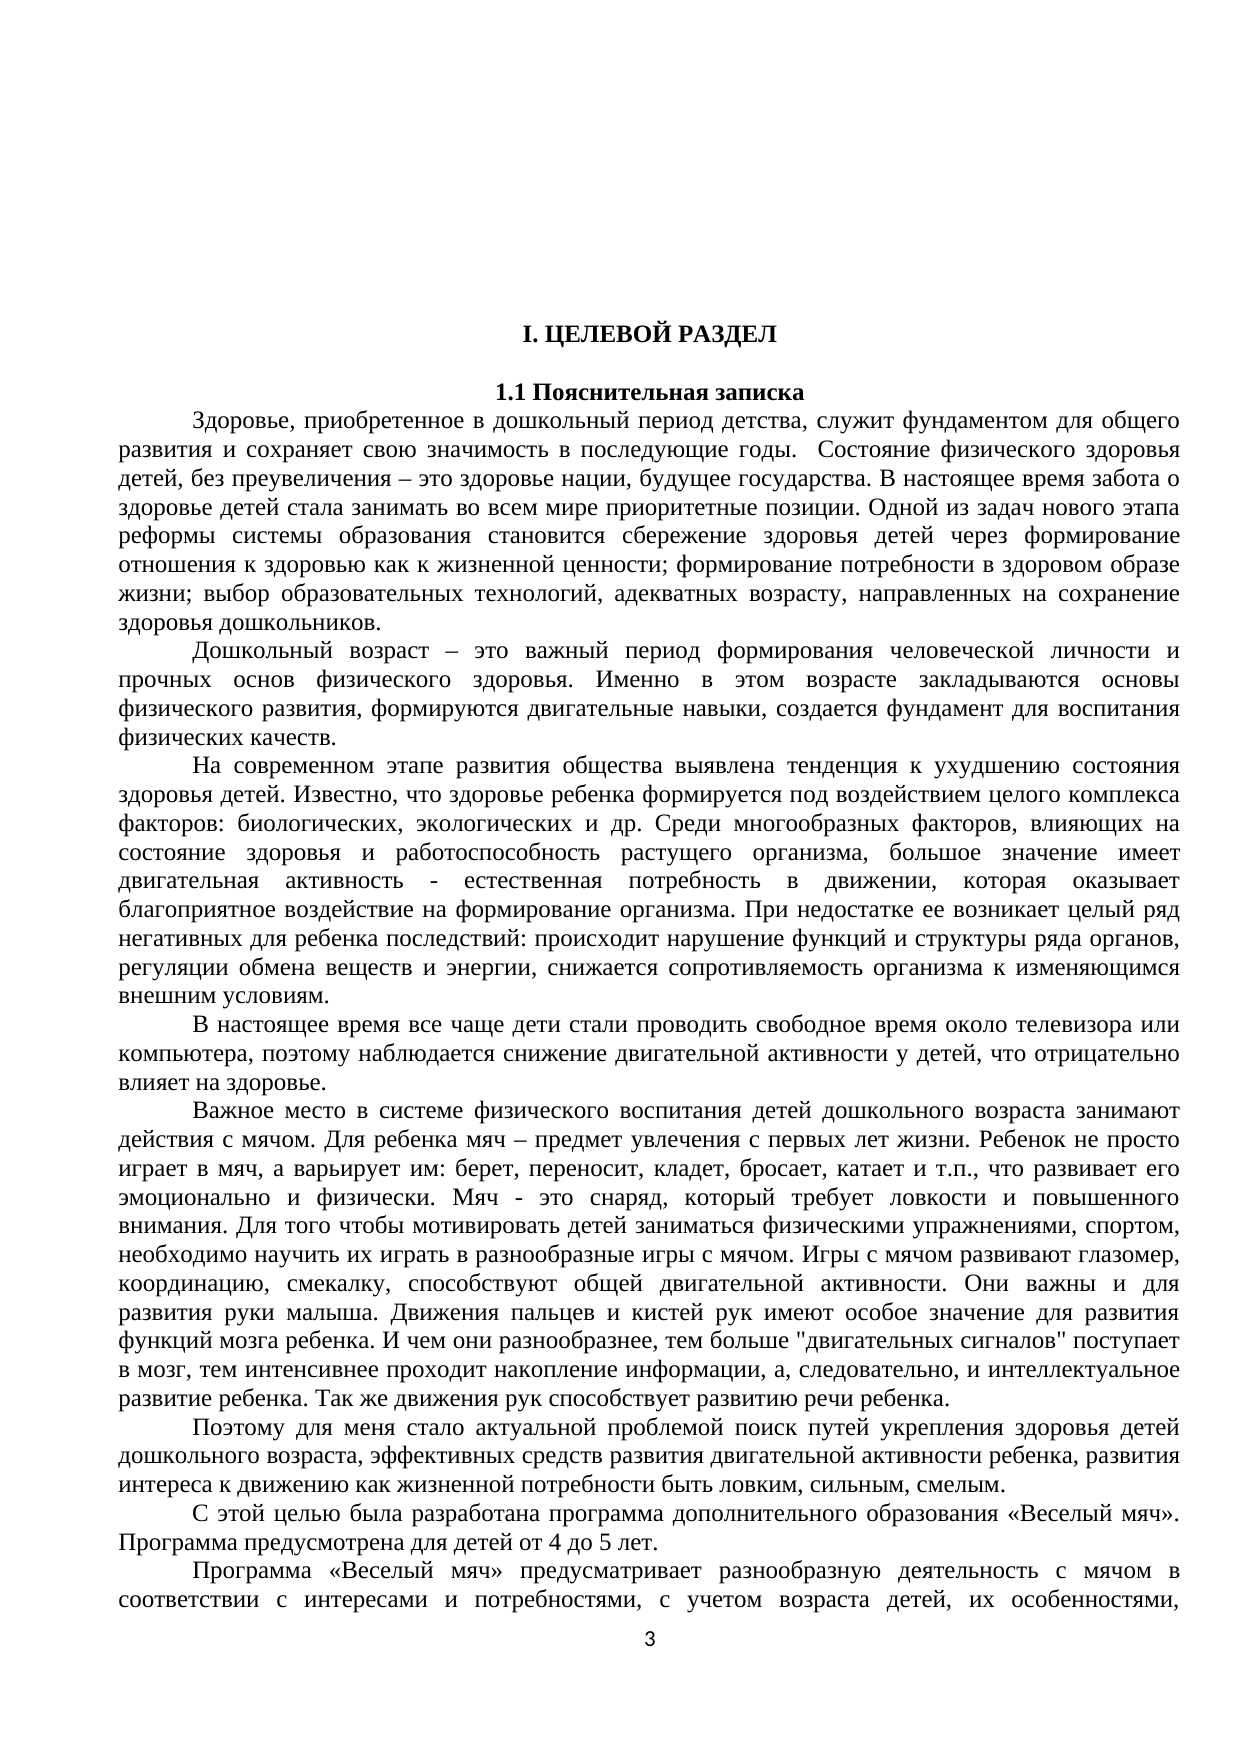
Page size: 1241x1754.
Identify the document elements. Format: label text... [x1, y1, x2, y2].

text Здоровье, приобретенное в дошкольный период детства, служит фундаментом для общего развития и сохраняет свою значимость в последующие годы. Состояние физического здоровья детей, без преувеличения – это здоровье нации, будущее государства. В настоящее время забота о здоровье детей стала занимать во всем мире приоритетные позиции. Одной из задач нового этапа реформы системы образования становится сбережение здоровья детей через формирование отношения к здоровью как к жизненной ценности; формирование потребности в здоровом образе жизни; выбор образовательных технологий, адекватных возрасту, направленных на сохранение здоровья дошкольников. [118, 406, 1181, 636]
text Важное место в системе физического воспитания детей дошкольного возраста занимают действия с мячом. Для ребенка мяч – предмет увлечения с первых лет жизни. Ребенок не просто играет в мяч, а варьирует им: берет, переносит, кладет, бросает, катает и т.п., что развивает его эмоционально и физически. Мяч - это снаряд, который требует ловкости и повышенного внимания. Для того чтобы мотивировать детей заниматься физическими упражнениями, спортом, необходимо научить их играть в разнообразные игры с мячом. Игры с мячом развивают глазомер, координацию, смекалку, способствуют общей двигательной активности. Они важны и для развития руки малыша. Движения пальцев и кистей рук имеют особое значение для развития функций мозга ребенка. И чем они разнообразнее, тем больше "двигательных сигналов" поступает в мозг, тем интенсивнее проходит накопление информации, а, следовательно, и интеллектуальное развитие ребенка. Так же движения рук способствует развитию речи ребенка. [118, 1096, 1181, 1412]
text Поэтому для меня стало актуальной проблемой поиск путей укрепления здоровья детей дошкольного возраста, эффективных средств развития двигательной активности ребенка, развития интереса к движению как жизненной потребности быть ловким, сильным, смелым. [118, 1412, 1181, 1498]
text В настоящее время все чаще дети стали проводить свободное время около телевизора или компьютера, поэтому наблюдается снижение двигательной активности у детей, что отрицательно влияет на здоровье. [118, 1009, 1181, 1096]
text I. ЦЕЛЕВОЙ РАЗДЕЛ [118, 319, 1181, 348]
text 1.1 Пояснительная записка [118, 377, 1181, 406]
text С этой целью была разработана программа дополнительного образования «Веселый мяч». Программа предусмотрена для детей от 4 до 5 лет. [118, 1498, 1181, 1556]
text Дошкольный возраст – это важный период формирования человеческой личности и прочных основ физического здоровья. Именно в этом возрасте закладываются основы физического развития, формируются двигательные навыки, создается фундамент для воспитания физических качеств. [118, 636, 1181, 751]
text На современном этапе развития общества выявлена тенденция к ухудшению состояния здоровья детей. Известно, что здоровье ребенка формируется под воздействием целого комплекса факторов: биологических, экологических и др. Среди многообразных факторов, влияющих на состояние здоровья и работоспособность растущего организма, большое значение имеет двигательная активность - естественная потребность в движении, которая оказывает благоприятное воздействие на формирование организма. При недостатке ее возникает целый ряд негативных для ребенка последствий: происходит нарушение функций и структуры ряда органов, регуляции обмена веществ и энергии, снижается сопротивляемость организма к изменяющимся внешним условиям. [118, 751, 1181, 1009]
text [118, 1556, 1181, 1613]
